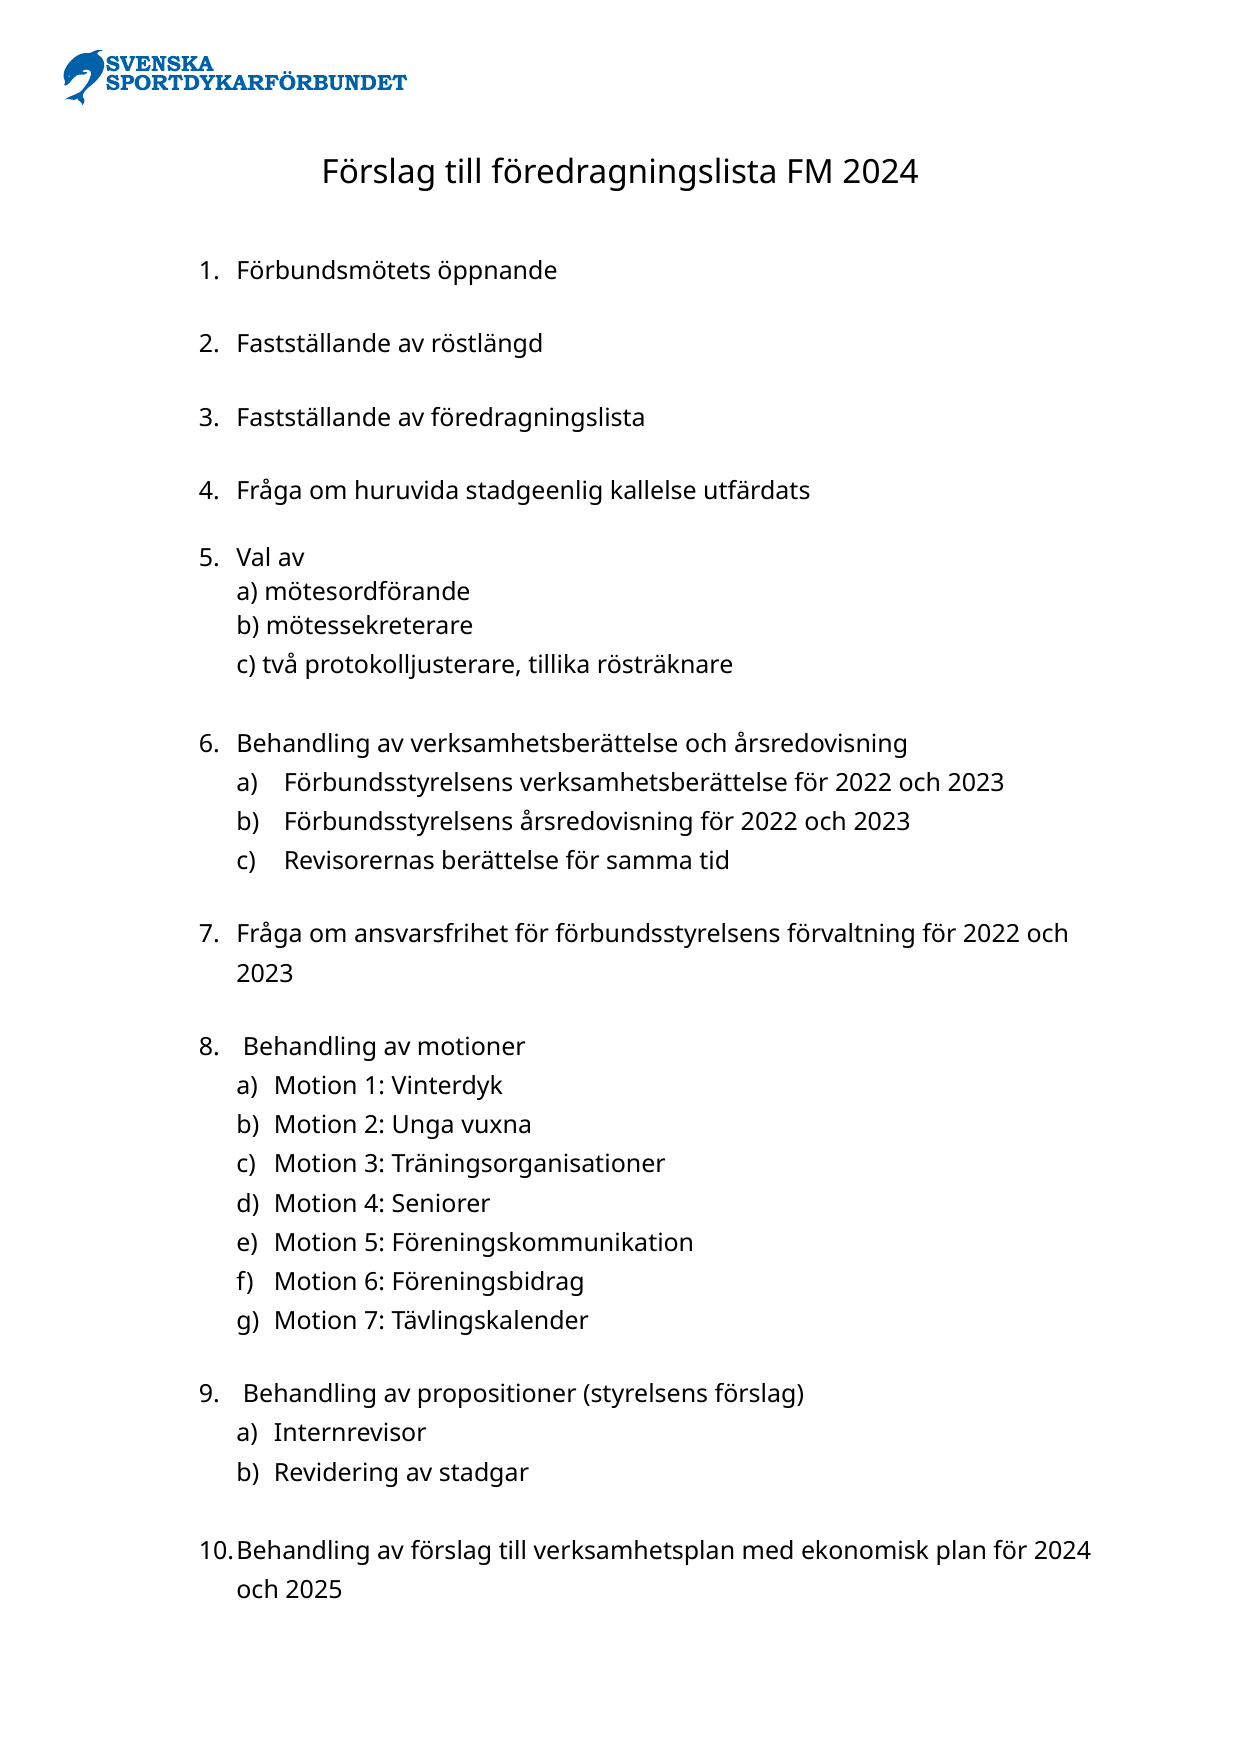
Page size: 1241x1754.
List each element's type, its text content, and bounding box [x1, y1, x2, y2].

list Behandling av förslag till verksamhetsplan med ekonomisk plan för 2024 och 2025 [199, 1533, 1093, 1606]
text b) mötessekreterare [148, 608, 1093, 642]
list Motion 6: Föreningsbidrag [236, 1263, 1093, 1298]
list Behandling av propositioner (styrelsens förslag) [199, 1376, 1093, 1410]
list Motion 4: Seniorer [236, 1185, 1093, 1219]
list Behandling av motioner [199, 1028, 1093, 1063]
list Motion 7: Tävlingskalender [236, 1303, 1093, 1337]
list Fastställande av röstlängd [199, 326, 1093, 360]
list Internrevisor [236, 1415, 1093, 1449]
text Förslag till föredragningslista FM 2024 [148, 148, 1093, 193]
list Fråga om huruvida stadgeenlig kallelse utfärdats [199, 473, 1093, 507]
list Fastställande av föredragningslista [199, 399, 1093, 433]
list Behandling av verksamhetsberättelse och årsredovisning [199, 725, 1093, 759]
list Förbundsstyrelsens verksamhetsberättelse för 2022 och 2023 [236, 764, 1093, 799]
list Motion 1: Vinterdyk [236, 1068, 1093, 1102]
list Revidering av stadgar [236, 1454, 1093, 1488]
list Fråga om ansvarsfrihet för förbundsstyrelsens förvaltning för 2022 och 2023 [199, 916, 1093, 989]
list Förbundsstyrelsens årsredovisning för 2022 och 2023 [236, 804, 1093, 838]
text c) två protokolljusterare, tillika rösträknare [148, 647, 1093, 681]
list Revisorernas berättelse för samma tid [236, 843, 1093, 877]
list Förbundsmötets öppnande [199, 253, 1093, 287]
text a) mötesordförande [148, 574, 1093, 608]
list Val av [199, 540, 1093, 574]
list Motion 5: Föreningskommunikation [236, 1224, 1093, 1258]
list Motion 2: Unga vuxna [236, 1107, 1093, 1141]
list Motion 3: Träningsorganisationer [236, 1146, 1093, 1180]
